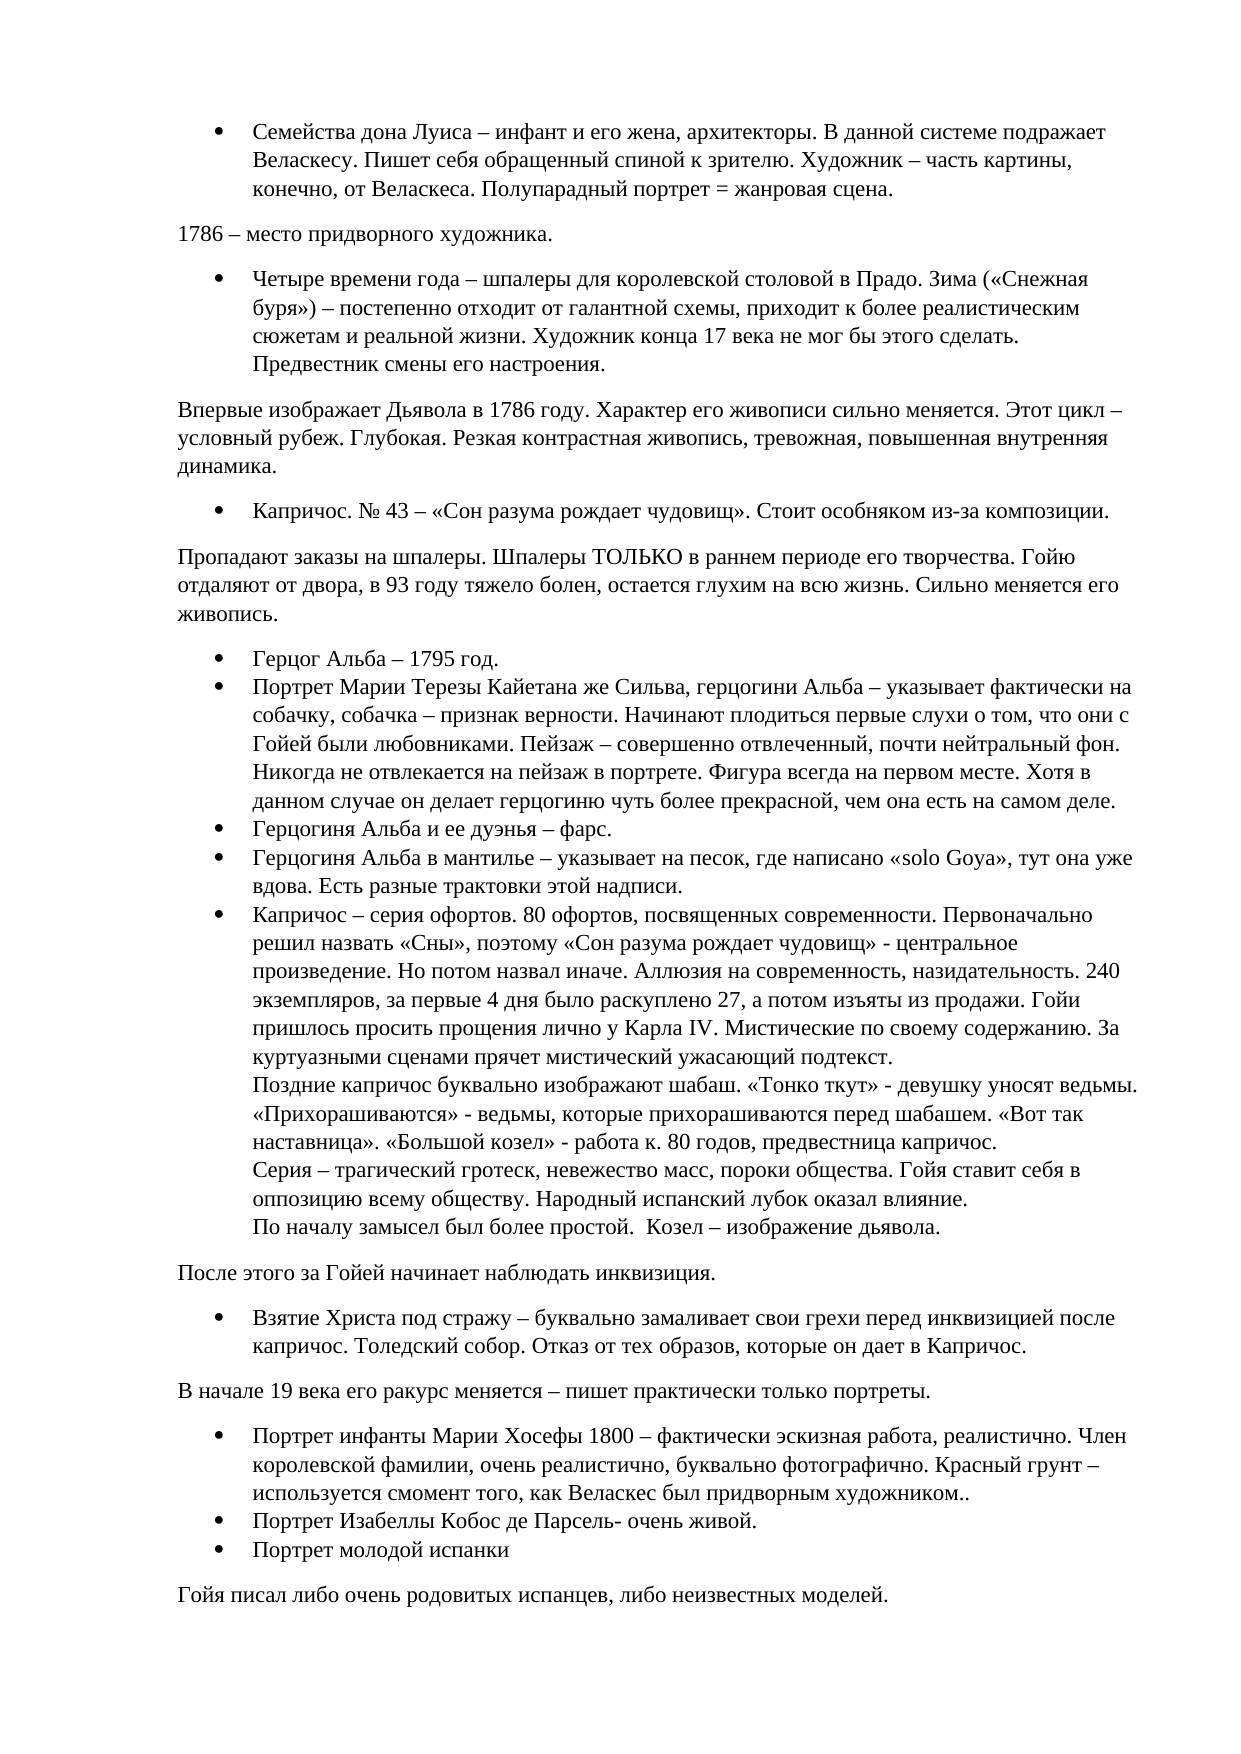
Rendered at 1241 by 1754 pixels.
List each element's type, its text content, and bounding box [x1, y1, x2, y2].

list Портрет молодой испанки [215, 1536, 1152, 1562]
list По началу замысел был более простой. Козел – изображение дьявола. [252, 1213, 1152, 1240]
text Пропадают заказы на шпалеры. Шпалеры ТОЛЬКО в раннем периоде его творчества. Гойю отдаляют от двора, в 93 году тяжело болен, остается глухим на всю жизнь. Сильно меняется его живопись. [177, 543, 1152, 626]
text Гойя писал либо очень родовитых испанцев, либо неизвестных моделей. [177, 1581, 1152, 1607]
list Портрет Изабеллы Кобос де Парсель- очень живой. [215, 1508, 1152, 1534]
list Семейства дона Луиса – инфант и его жена, архитекторы. В данной системе подражает Веласкесу. Пишет себя обращенный спиной к зрителю. Художник – часть картины, конечно, от Веласкеса. Полупарадный портрет = жанровая сцена. [215, 118, 1152, 201]
text После этого за Гойей начинает наблюдать инквизиция. [177, 1258, 1152, 1285]
list Герцог Альба – 1795 год. [215, 645, 1152, 671]
list Герцогиня Альба в мантилье – указывает на песок, где написано «solo Goya», тут она уже вдова. Есть разные трактовки этой надписи. [215, 844, 1152, 898]
text 1786 – место придворного художника. [177, 220, 1152, 246]
text В начале 19 века его ракурс меняется – пишет практически только портреты. [177, 1377, 1152, 1403]
list Портрет инфанты Марии Хосефы 1800 – фактически эскизная работа, реалистично. Член королевской фамилии, очень реалистично, буквально фотографично. Красный грунт – используется смомент того, как Веласкес был придворным художником.. [215, 1422, 1152, 1506]
list Четыре времени года – шпалеры для королевской столовой в Прадо. Зима («Снежная буря») – постепенно отходит от галантной схемы, приходит к более реалистическим сюжетам и реальной жизни. Художник конца 17 века не мог бы этого сделать. Предвестник смены его настроения. [215, 265, 1152, 377]
list Портрет Марии Терезы Кайетана же Сильва, герцогини Альба – указывает фактически на собачку, собачка – признак верности. Начинают плодиться первые слухи о том, что они с Гойей были любовниками. Пейзаж – совершенно отвлеченный, почти нейтральный фон. Никогда не отвлекается на пейзаж в портрете. Фигура всегда на первом месте. Хотя в данном случае он делает герцогиню чуть более прекрасной, чем она есть на самом деле. [215, 673, 1152, 813]
list Серия – трагический гротеск, невежество масс, пороки общества. Гойя ставит себя в оппозицию всему обществу. Народный испанский лубок оказал влияние. [252, 1157, 1152, 1211]
list Капричос – серия офортов. 80 офортов, посвященных современности. Первоначально решил назвать «Сны», поэтому «Cон разума рождает чудовищ» - центральное произведение. Но потом назвал иначе. Аллюзия на современность, назидательность. 240 экземпляров, за первые 4 дня было раскуплено 27, а потом изъяты из продажи. Гойи пришлось просить прощения лично у Карла IV. Мистические по своему содержанию. За куртуазными сценами прячет мистический ужасающий подтекст. [215, 901, 1152, 1069]
text Впервые изображает Дьявола в 1786 году. Характер его живописи сильно меняется. Этот цикл – условный рубеж. Глубокая. Резкая контрастная живопись, тревожная, повышенная внутренняя динамика. [177, 396, 1152, 479]
list Взятие Христа под стражу – буквально замаливает свои грехи перед инквизицией после капричос. Толедский собор. Отказ от тех образов, которые он дает в Капричос. [215, 1304, 1152, 1358]
list Поздние капричос буквально изображают шабаш. «Тонко ткут» - девушку уносят ведьмы. «Прихорашиваются» - ведьмы, которые прихорашиваются перед шабашем. «Вот так наставница». «Большой козел» - работа к. 80 годов, предвестница капричос. [252, 1071, 1152, 1154]
list Герцогиня Альба и ее дуэнья – фарс. [215, 815, 1152, 842]
list Капричос. № 43 – «Cон разума рождает чудовищ». Стоит особняком из-за композиции. [215, 498, 1152, 524]
